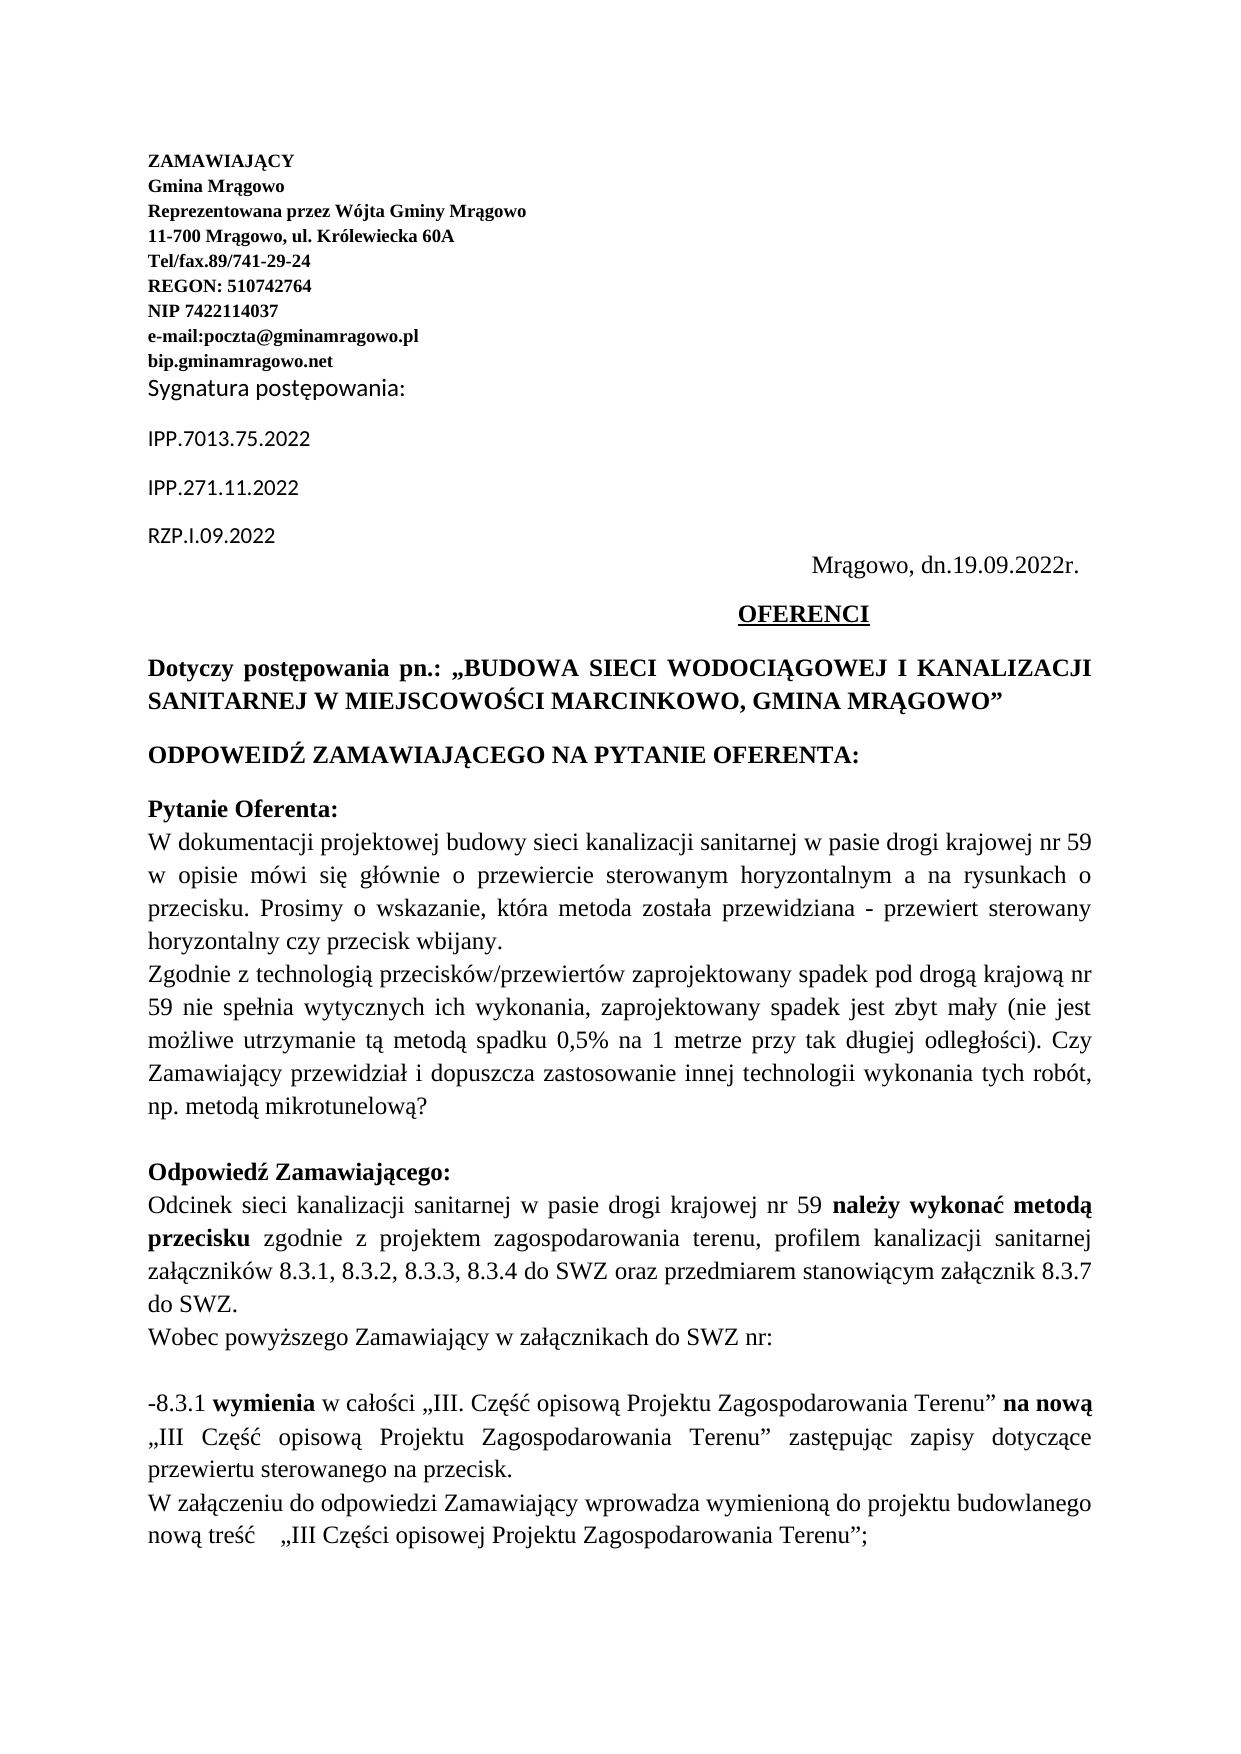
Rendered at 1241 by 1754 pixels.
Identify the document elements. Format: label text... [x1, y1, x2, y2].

text NIP 7422114037 [148, 298, 1093, 323]
text 11-700 Mrągowo, ul. Królewiecka 60A [148, 223, 1093, 248]
text Odcinek sieci kanalizacji sanitarnej w pasie drogi krajowej nr 59 należy wykonać metodą przecisku zgodnie z projektem zagospodarowania terenu, profilem kanalizacji sanitarnej załączników 8.3.1, 8.3.2, 8.3.3, 8.3.4 do SWZ oraz przedmiarem stanowiącym załącznik 8.3.7 do SWZ. [148, 1190, 1093, 1318]
text IPP.7013.75.2022 [148, 424, 1093, 452]
text Pytanie Oferenta: [148, 794, 1093, 823]
text ODPOWEIDŹ ZAMAWIAJĄCEGO NA PYTANIE OFERENTA: [148, 740, 1093, 769]
text Sygnatura postępowania: [148, 373, 1093, 403]
text Wobec powyższego Zamawiający w załącznikach do SWZ nr: [148, 1322, 1093, 1351]
text OFERENCI [148, 599, 1093, 628]
text W załączeniu do odpowiedzi Zamawiający wprowadza wymienioną do projektu budowlanego nową treść „III Części opisowej Projektu Zagospodarowania Terenu”; [148, 1488, 1093, 1549]
text Dotyczy postępowania pn.: „BUDOWA SIECI WODOCIĄGOWEJ I KANALIZACJI SANITARNEJ W MIEJSCOWOŚCI MARCINKOWO, GMINA MRĄGOWO” [148, 653, 1093, 715]
text RZP.I.09.2022 Mrągowo, dn.19.09.2022r. [148, 522, 1093, 579]
text REGON: 510742764 [148, 273, 1093, 298]
text e-mail:poczta@gminamragowo.pl [148, 323, 1093, 348]
text IPP.271.11.2022 [148, 473, 1093, 501]
text -8.3.1 wymienia w całości „III. Część opisową Projektu Zagospodarowania Terenu” na nową „III Część opisową Projektu Zagospodarowania Terenu” zastępując zapisy dotyczące przewiertu sterowanego na przecisk. [148, 1388, 1093, 1483]
text Reprezentowana przez Wójta Gminy Mrągowo [148, 198, 1093, 223]
text W dokumentacji projektowej budowy sieci kanalizacji sanitarnej w pasie drogi krajowej nr 59 w opisie mówi się głównie o przewiercie sterowanym horyzontalnym a na rysunkach o przecisku. Prosimy o wskazanie, która metoda została przewidziana - przewiert sterowany horyzontalny czy przecisk wbijany. [148, 827, 1093, 955]
text Odpowiedź Zamawiającego: [148, 1157, 1093, 1186]
text bip.gminamragowo.net [148, 348, 1093, 373]
text ZAMAWIAJĄCY [148, 148, 344, 173]
text Gmina Mrągowo [148, 173, 1093, 198]
text Tel/fax.89/741-29-24 [148, 248, 1093, 273]
text Zgodnie z technologią przecisków/przewiertów zaprojektowany spadek pod drogą krajową nr 59 nie spełnia wytycznych ich wykonania, zaprojektowany spadek jest zbyt mały (nie jest możliwe utrzymanie tą metodą spadku 0,5% na 1 metrze przy tak długiej odległości). Czy Zamawiający przewidział i dopuszcza zastosowanie innej technologii wykonania tych robót, np. metodą mikrotunelową? [148, 959, 1093, 1120]
